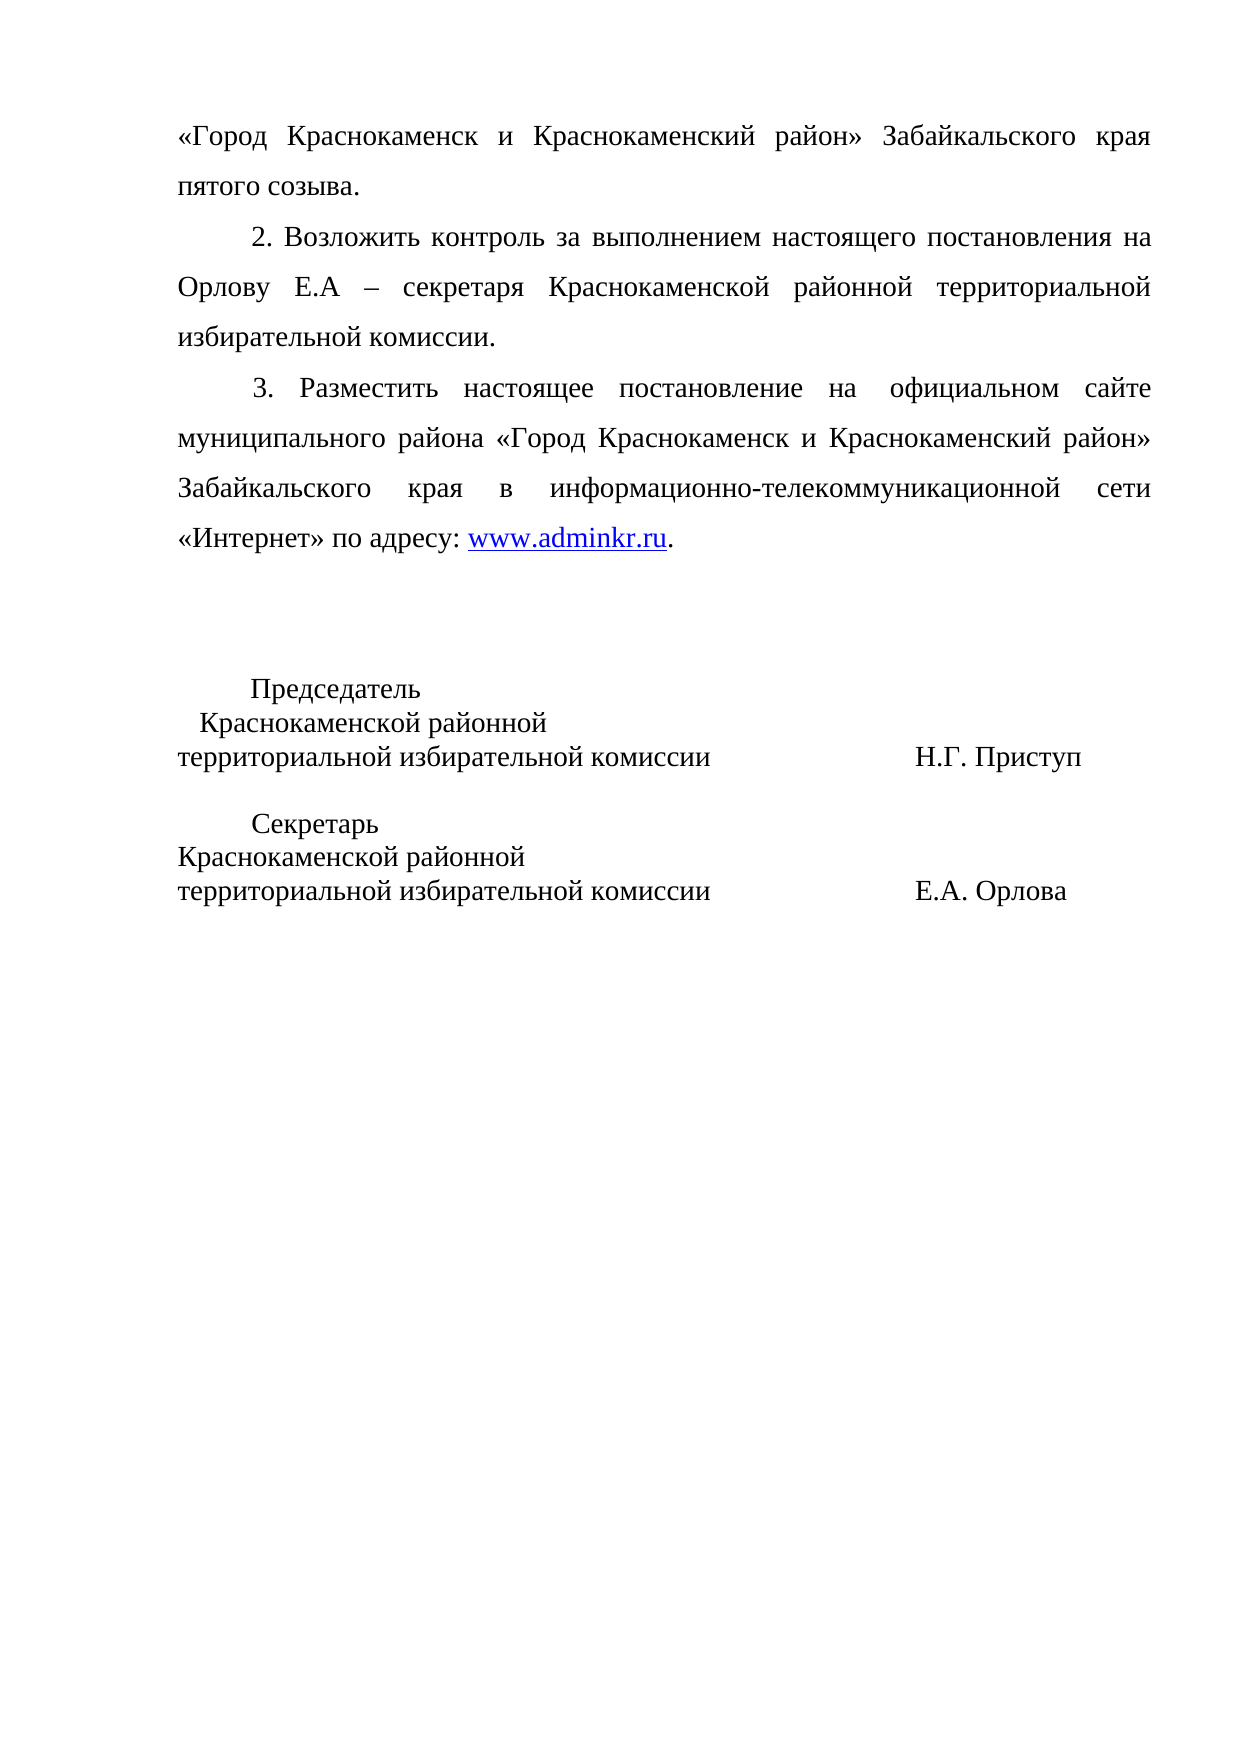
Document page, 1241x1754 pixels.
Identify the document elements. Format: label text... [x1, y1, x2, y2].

text Председатель [177, 672, 1152, 705]
text Краснокаменской районной [177, 839, 1152, 873]
text Секретарь [177, 806, 1152, 839]
text 2. Возложить контроль за выполнением настоящего постановления на Орлову Е.А – секретаря Краснокаменской районной территориальной избирательной комиссии. [177, 219, 1152, 353]
text 3. Разместить настоящее постановление на официальном сайте муниципального района «Город Краснокаменск и Краснокаменский район» Забайкальского края в информационно-телекоммуникационной сети «Интернет» по адресу: www.adminkr.ru. [177, 370, 1152, 554]
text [177, 118, 1152, 202]
text территориальной избирательной комиссии Е.А. Орлова [177, 873, 1152, 906]
text территориальной избирательной комиссии Н.Г. Приступ [177, 739, 1152, 772]
text Краснокаменской районной [177, 705, 1152, 739]
